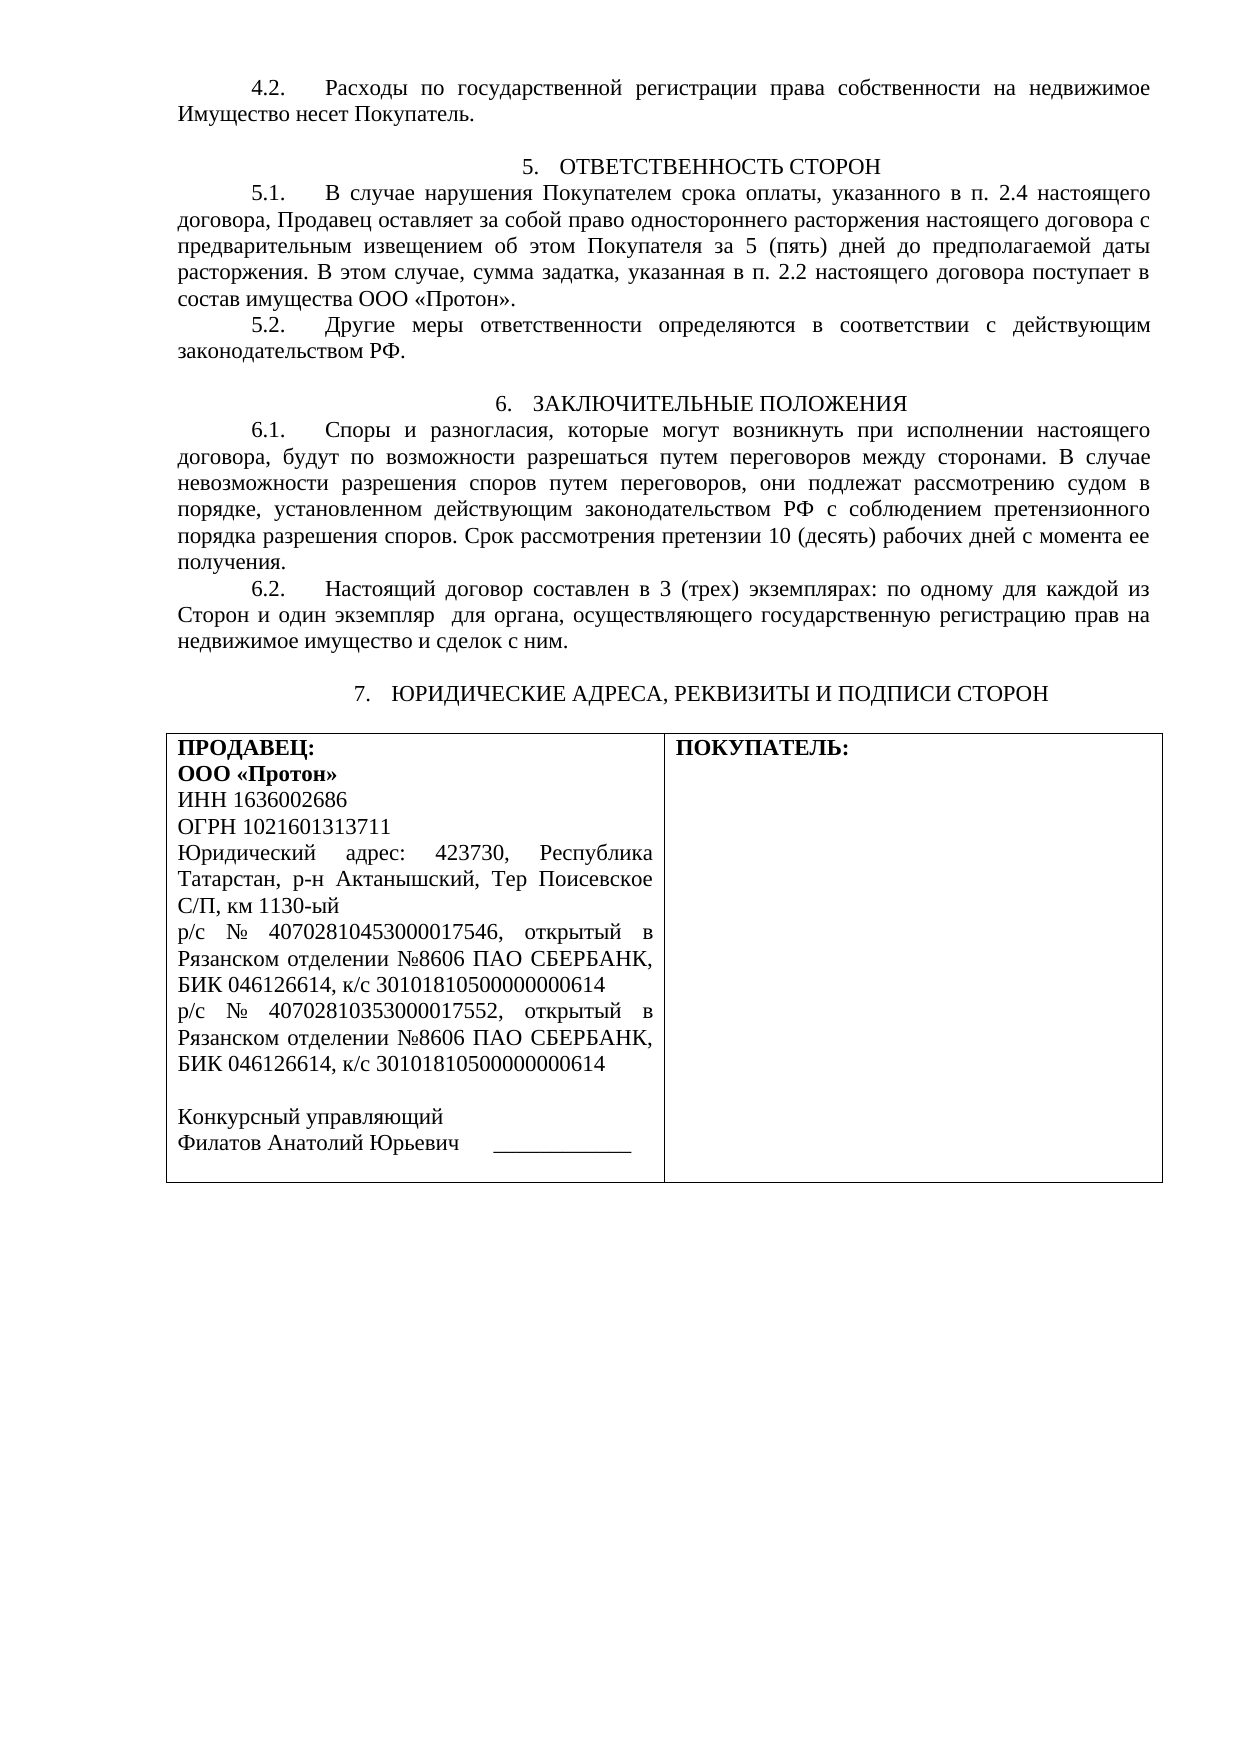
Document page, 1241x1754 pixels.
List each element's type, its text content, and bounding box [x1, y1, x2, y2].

list ЗАКЛЮЧИТЕЛЬНЫЕ ПОЛОЖЕНИЯ [251, 390, 1152, 416]
list Настоящий договор составлен в 3 (трех) экземплярах: по одному для каждой из Сторон и один экземпляр для органа, осуществляющего государственную регистрацию прав на недвижимое имущество и сделок с ним. [177, 574, 1152, 654]
list Расходы по государственной регистрации права собственности на недвижимое Имущество несет Покупатель. [177, 74, 1152, 127]
list ОТВЕТСТВЕННОСТЬ СТОРОН [251, 153, 1152, 179]
list В случае нарушения Покупателем срока оплаты, указанного в п. 2.4 настоящего договора, Продавец оставляет за собой право одностороннего расторжения настоящего договора с предварительным извещением об этом Покупателя за 5 (пять) дней до предполагаемой даты расторжения. В этом случае, сумма задатка, указанная в п. 2.2 настоящего договора поступает в состав имущества ООО «Протон». [177, 179, 1152, 311]
list ЮРИДИЧЕСКИЕ АДРЕСА, РЕКВИЗИТЫ И ПОДПИСИ СТОРОН [251, 680, 1152, 706]
table_header ПРОДАВЕЦ: ООО «Протон» ИНН 1636002686 ОГРН 1021601313711 Юридический адрес: 423730, Республика Татарстан, р-н Актанышский, Тер Поисевское С/П, км 1130-ый р/с № 40702810453000017546, открытый в Рязанском отделении №8606 ПАО СБЕРБАНК, БИК 046126614, к/с 30101810500000000614 р/с № 40702810353000017552, открытый в Рязанском отделении №8606 ПАО СБЕРБАНК, БИК 046126614, к/с 30101810500000000614 Конкурсный управляющий Филатов Анатолий Юрьевич ____________ [167, 734, 664, 1182]
list Другие меры ответственности определяются в соответствии с действующим законодательством РФ. [177, 311, 1152, 364]
table_header ПОКУПАТЕЛЬ: [665, 734, 1162, 1182]
list Споры и разногласия, которые могут возникнуть при исполнении настоящего договора, будут по возможности разрешаться путем переговоров между сторонами. В случае невозможности разрешения споров путем переговоров, они подлежат рассмотрению судом в порядке, установленном действующим законодательством РФ с соблюдением претензионного порядка разрешения споров. Срок рассмотрения претензии 10 (десять) рабочих дней с момента ее получения. [177, 416, 1152, 574]
